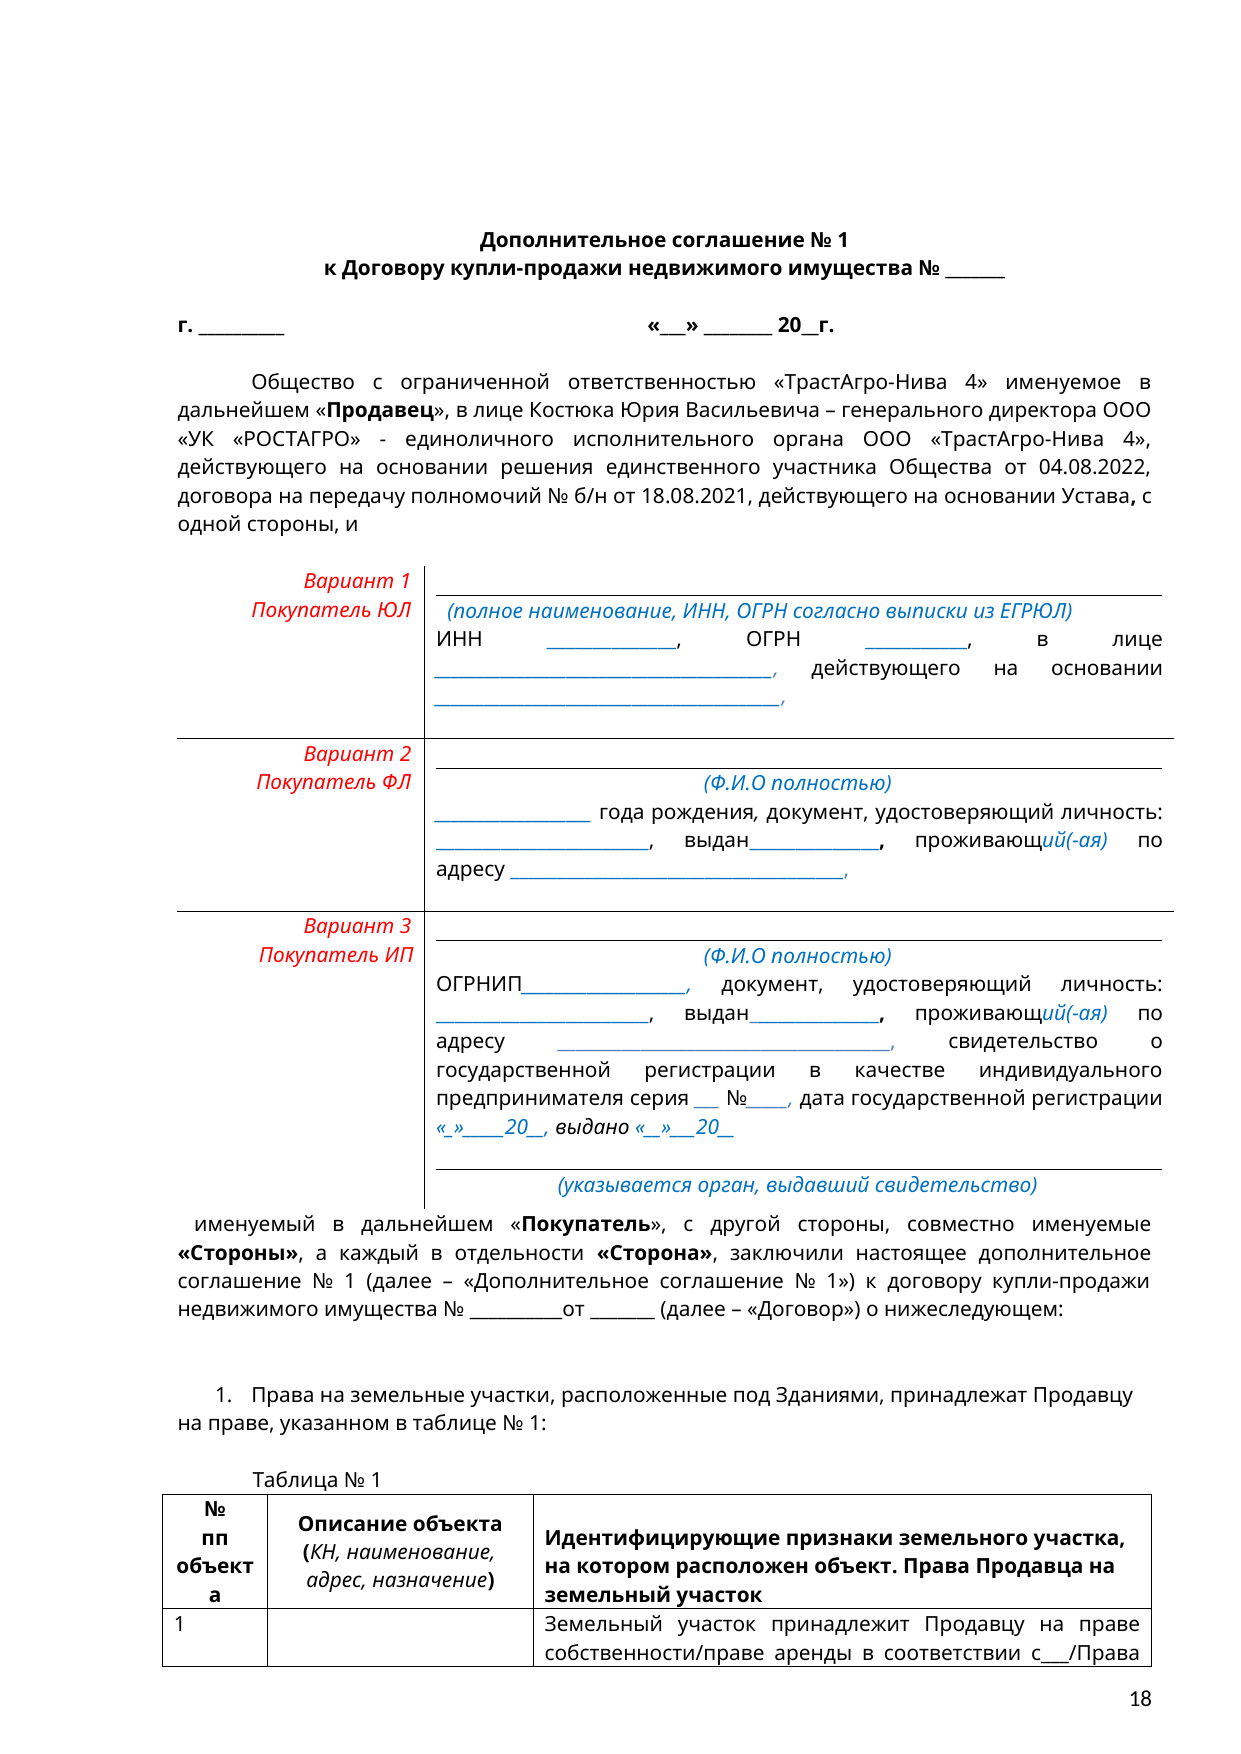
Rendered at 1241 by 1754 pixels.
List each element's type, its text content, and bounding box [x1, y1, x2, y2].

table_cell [534, 1609, 1151, 1666]
list Права на земельные участки, расположенные под Зданиями, принадлежат Продавцу на праве, указанном в таблице № 1: [177, 1380, 1152, 1437]
table_cell ___________________ года рождения, документ, удостоверяющий личность: _______________________, выдан______________, проживающий(-ая) по адресу ____________________________________, [425, 739, 1174, 911]
table_header Описание объекта (КН, наименование, адрес, назначение) [268, 1495, 533, 1608]
list Таблица № 1 [252, 1465, 1152, 1493]
text Дополнительное соглашение № 1 [177, 225, 1152, 253]
table_cell ОГРНИП____________________, документ, удостоверяющий личность: _______________________, выдан______________, проживающий(-ая) по адресу ____________________________________, свидетельство о государственной регистрации в качестве индивидуального предпринимателя серия ___ №_____, дата государственной регистрации «_»_____20__, выдано «__»___20__ [425, 912, 1174, 1209]
table_header ИНН ______________, ОГРН ___________, в лице _________________________________________, действующего на основании __________________________________________, [425, 566, 1174, 738]
table_header Идентифицирующие признаки земельного участка, на котором расположен объект. Права Продавца на земельный участок [534, 1495, 1151, 1608]
text именуемый в дальнейшем «Покупатель», с другой стороны, совместно именуемые «Стороны», а каждый в отдельности «Сторона», заключили настоящее дополнительное соглашение № 1 (далее – «Дополнительное соглашение № 1») к договору купли-продажи недвижимого имущества № __________от _______ (далее – «Договор») о нижеследующем: [177, 1209, 1152, 1323]
table_cell Вариант 2 Покупатель ФЛ [177, 739, 424, 911]
text г. __________ «___» ________ 20__г. [177, 310, 1152, 339]
text к Договору купли-продажи недвижимого имущества № _______ [177, 253, 1152, 282]
table_cell 1 [163, 1609, 267, 1666]
table_cell [268, 1609, 533, 1666]
text Общество с ограниченной ответственностью «ТрастАгро-Нива 4» именуемое в дальнейшем «Продавец», в лице Костюка Юрия Васильевича – генерального директора ООО «УК «РОСТАГРО» - единоличного исполнительного органа ООО «ТрастАгро-Нива 4», действующего на основании решения единственного участника Общества от 04.08.2022, договора на передачу полномочий № б/н от 18.08.2021, действующего на основании Устава, с одной стороны, и [177, 367, 1152, 538]
table_header Вариант 1 Покупатель ЮЛ [177, 566, 424, 738]
table_header № пп объекта [163, 1495, 267, 1608]
table_cell Вариант 3 Покупатель ИП [177, 912, 424, 1209]
